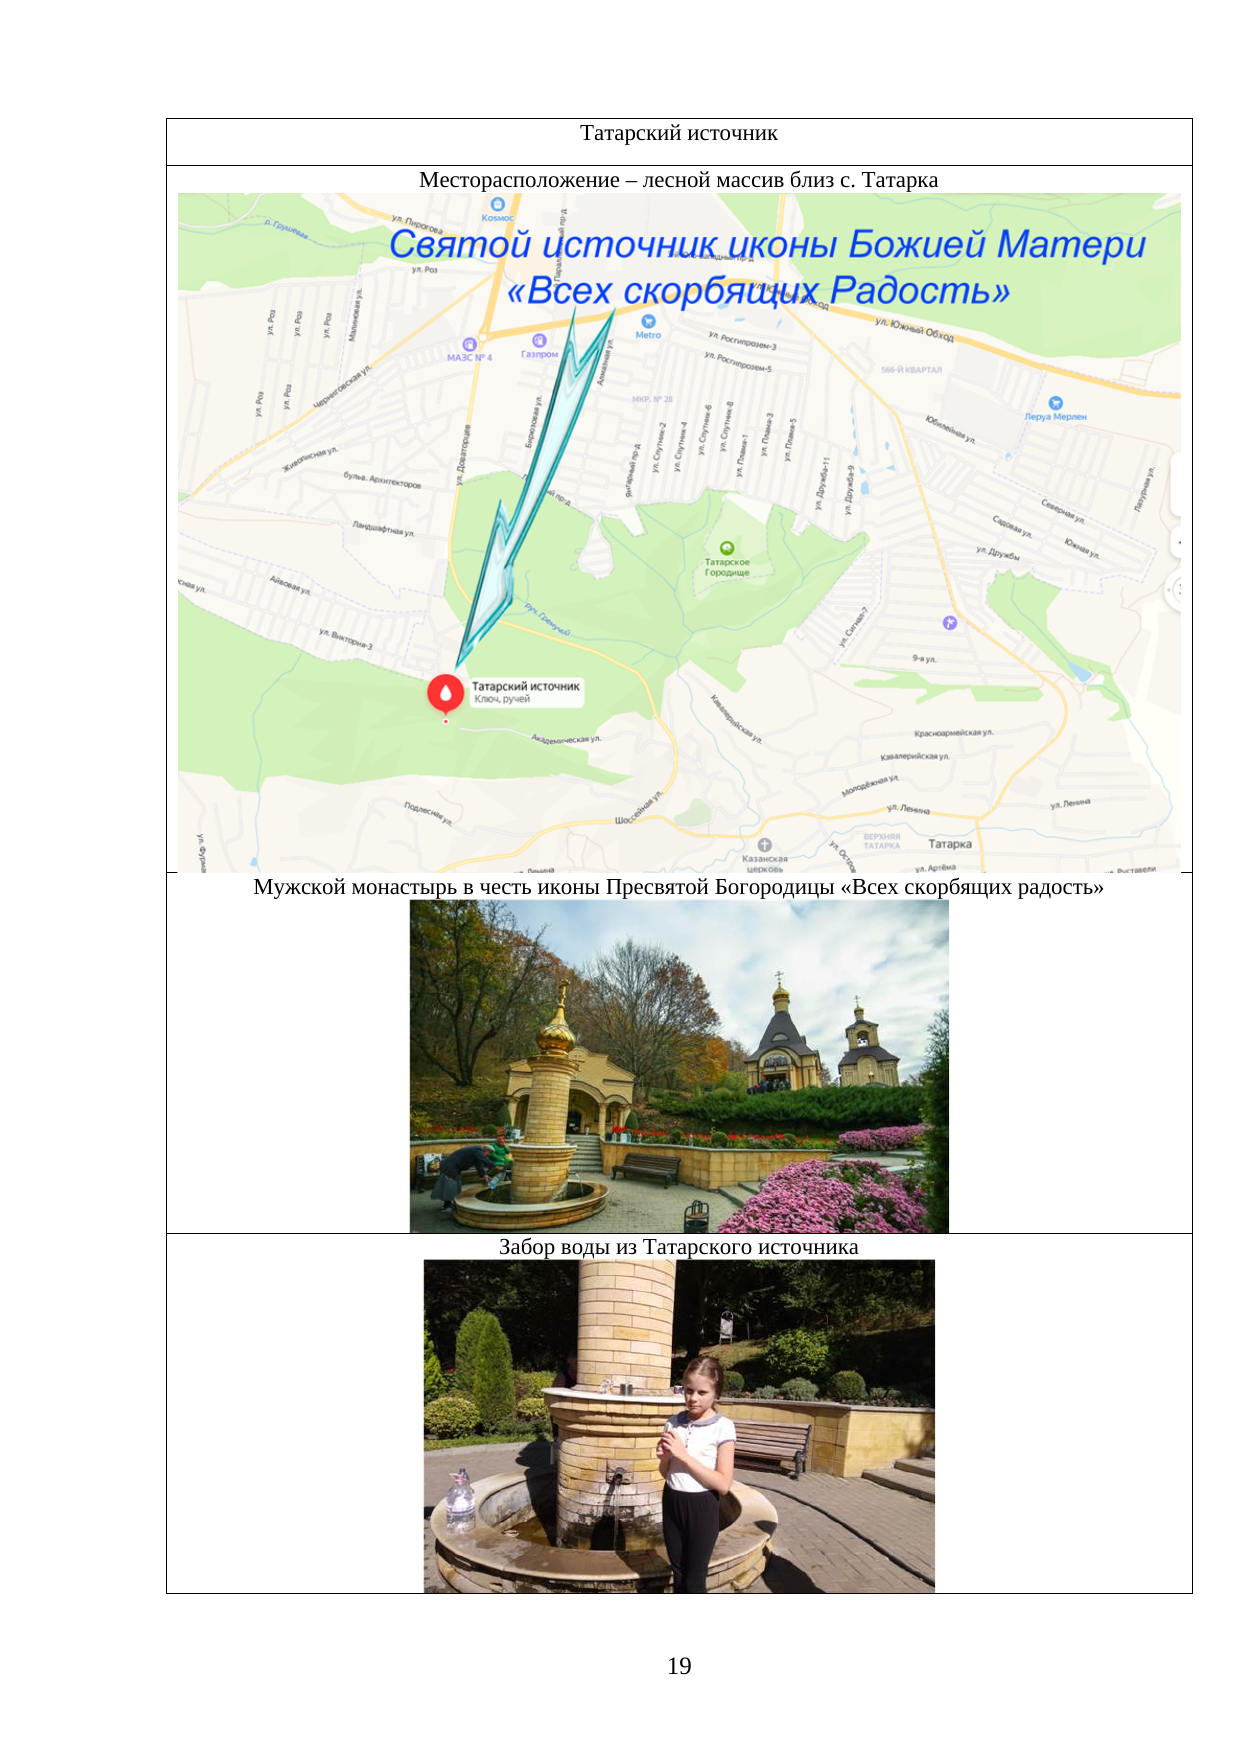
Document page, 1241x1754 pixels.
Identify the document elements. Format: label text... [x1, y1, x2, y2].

table_cell Татарский источник [167, 119, 1192, 165]
picture [177, 192, 1182, 873]
table_cell Мужской монастырь в честь иконы Пресвятой Богородицы «Всех скорбящих радость» [167, 873, 1192, 1232]
picture [409, 899, 950, 1233]
table_cell Забор воды из Татарского источника [167, 1234, 1192, 1593]
table_cell Месторасположение – лесной массив близ с. Татарка [167, 166, 1192, 872]
picture [423, 1259, 936, 1593]
